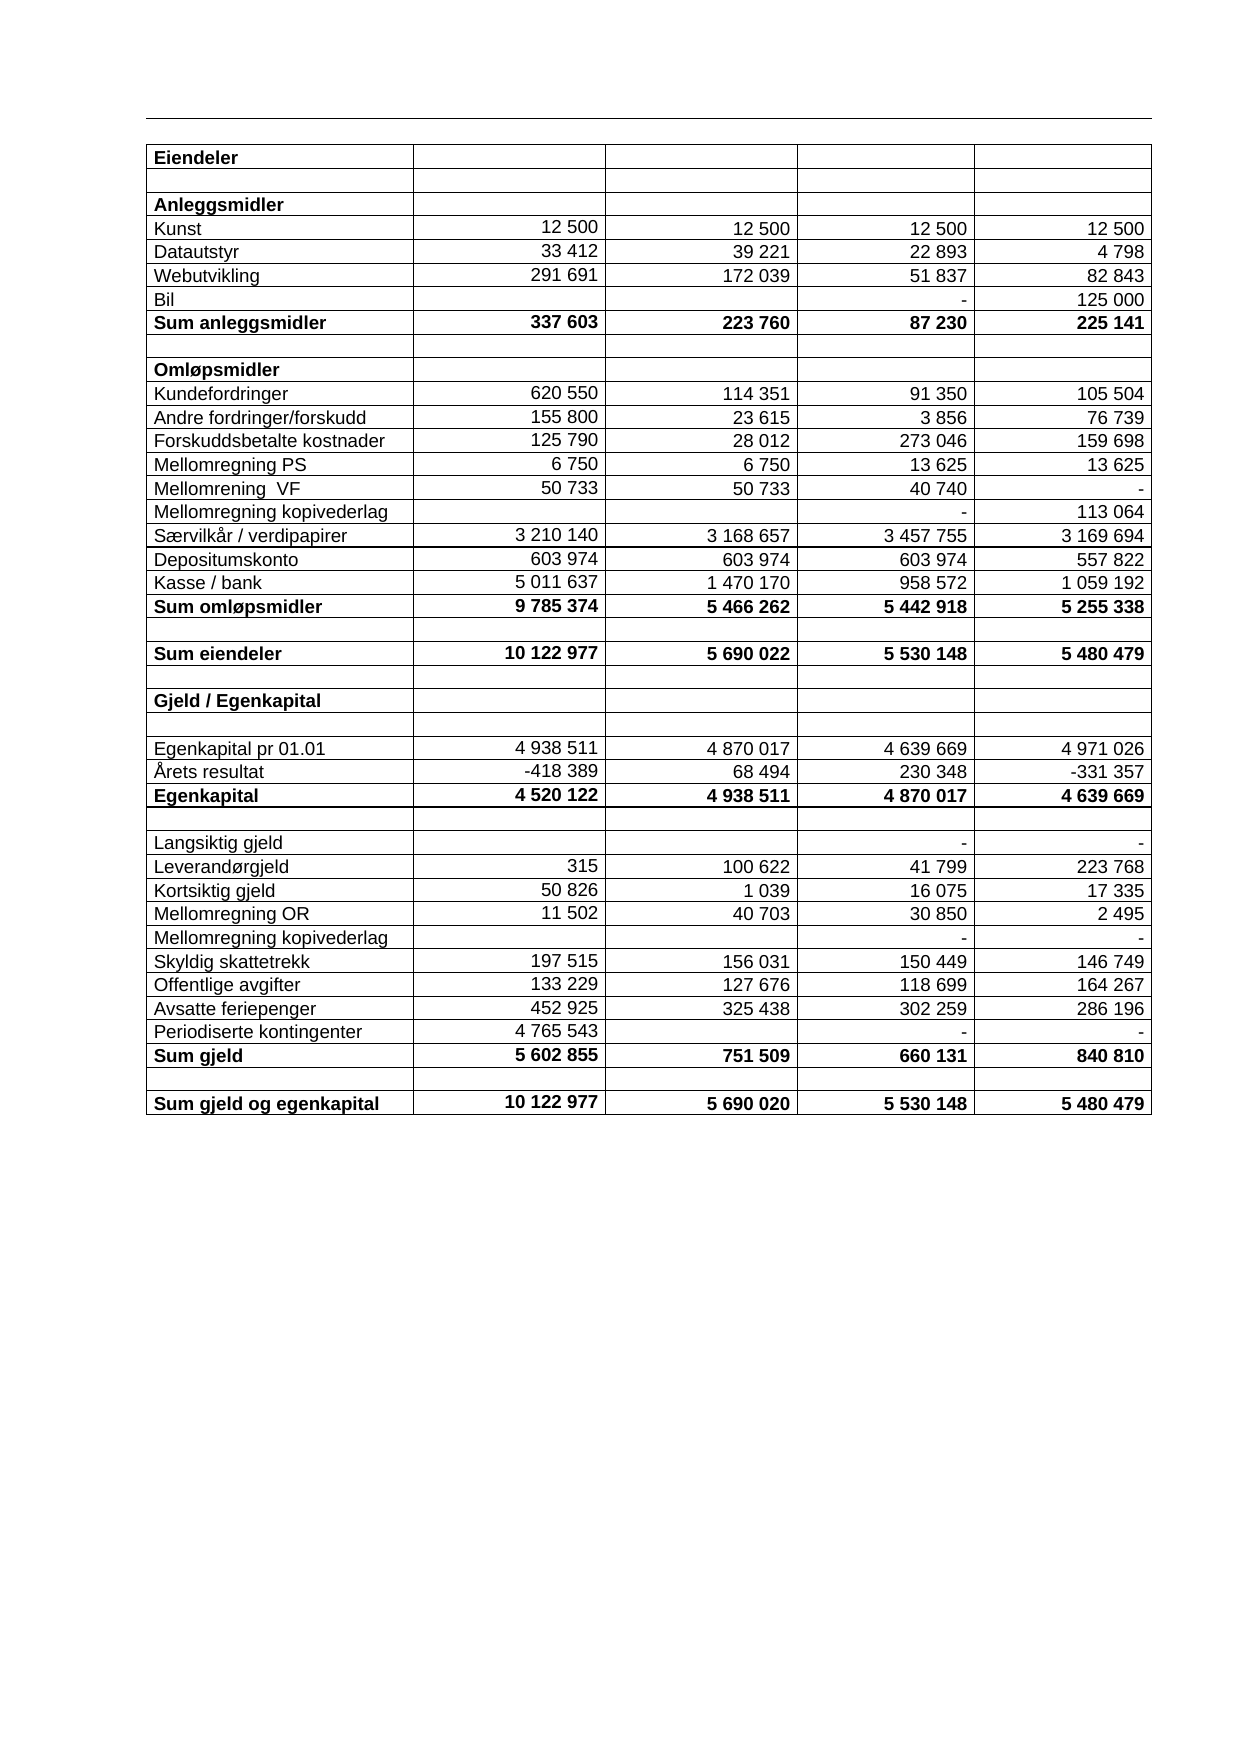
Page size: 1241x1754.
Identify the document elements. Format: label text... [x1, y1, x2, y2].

table_cell 5 480 479 [975, 1091, 1151, 1114]
table_cell [606, 500, 797, 523]
table_cell 40 703 [606, 902, 797, 925]
table_cell 840 810 [975, 1044, 1151, 1067]
table_cell 30 850 [798, 902, 974, 925]
table_cell [147, 1068, 413, 1090]
table_cell 164 267 [975, 973, 1151, 996]
table_cell [975, 335, 1151, 357]
table_cell [414, 287, 605, 310]
table_cell [606, 358, 797, 381]
table_cell [975, 713, 1151, 736]
table_cell 603 974 [414, 548, 605, 570]
table_cell 302 259 [798, 997, 974, 1019]
table_cell -418 389 [414, 760, 605, 783]
table_cell Mellomregning kopivederlag [147, 926, 413, 948]
table_cell 5 255 338 [975, 595, 1151, 617]
table_cell Bil [147, 287, 413, 310]
table_cell 10 122 977 [414, 642, 605, 664]
table_cell 4 798 [975, 240, 1151, 263]
table_cell [797, 119, 974, 144]
table_cell 223 760 [606, 311, 797, 333]
table_cell 4 639 669 [798, 737, 974, 759]
table_cell 3 210 140 [414, 524, 605, 546]
table_cell 9 785 374 [414, 595, 605, 617]
table_cell [414, 689, 605, 712]
table_cell 4 870 017 [798, 784, 974, 806]
table_cell 452 925 [414, 997, 605, 1019]
table_cell 557 822 [975, 548, 1151, 570]
table_cell 4 938 511 [606, 784, 797, 806]
table_cell 4 971 026 [975, 737, 1151, 759]
table_cell 50 733 [414, 476, 605, 499]
table_cell 87 230 [798, 311, 974, 333]
table_cell 958 572 [798, 571, 974, 594]
table_cell Andre fordringer/forskudd [147, 406, 413, 428]
table_cell 41 799 [798, 855, 974, 877]
table_cell [147, 713, 413, 736]
table_cell 3 168 657 [606, 524, 797, 546]
table_cell 5 011 637 [414, 571, 605, 594]
table_cell Egenkapital [147, 784, 413, 806]
table_cell [414, 926, 605, 948]
table_cell [975, 169, 1151, 192]
table_cell 603 974 [606, 548, 797, 570]
table_cell [797, 1115, 974, 1137]
table_cell [975, 1115, 1152, 1137]
table_cell [798, 808, 974, 830]
table_cell 3 169 694 [975, 524, 1151, 546]
table_cell Sum eiendeler [147, 642, 413, 664]
table_cell [414, 193, 605, 215]
table_cell Mellomregning PS [147, 453, 413, 475]
table_cell Mellomregning kopivederlag [147, 500, 413, 523]
table_cell [146, 1115, 413, 1137]
table_cell 3 856 [798, 406, 974, 428]
table_cell 620 550 [414, 382, 605, 404]
table_cell [798, 689, 974, 712]
table_cell [798, 666, 974, 688]
table_cell 172 039 [606, 264, 797, 286]
table_cell 51 837 [798, 264, 974, 286]
table_cell [606, 831, 797, 854]
table_cell Anleggsmidler [147, 193, 413, 215]
table_cell 5 480 479 [975, 642, 1151, 664]
table_cell - [975, 926, 1151, 948]
table_cell Offentlige avgifter [147, 973, 413, 996]
table_cell 751 509 [606, 1044, 797, 1067]
table_cell Egenkapital pr 01.01 [147, 737, 413, 759]
table_cell [798, 335, 974, 357]
table_cell 5 442 918 [798, 595, 974, 617]
table_cell 146 749 [975, 949, 1151, 972]
table_cell [975, 145, 1151, 168]
table_cell [606, 713, 797, 736]
table_cell 225 141 [975, 311, 1151, 333]
table_cell [975, 1068, 1151, 1090]
table_cell 5 530 148 [798, 1091, 974, 1114]
table_cell [606, 618, 797, 641]
table_cell 125 000 [975, 287, 1151, 310]
table_cell - [975, 831, 1151, 854]
table_cell 23 615 [606, 406, 797, 428]
table_cell [798, 618, 974, 641]
table_cell 17 335 [975, 879, 1151, 901]
table_cell Gjeld / Egenkapital [147, 689, 413, 712]
table_cell [147, 169, 413, 192]
table_cell - [975, 1020, 1151, 1043]
table_cell 16 075 [798, 879, 974, 901]
table_cell 156 031 [606, 949, 797, 972]
table_cell [606, 666, 797, 688]
table_cell Skyldig skattetrekk [147, 949, 413, 972]
table_cell 3 457 755 [798, 524, 974, 546]
table_cell 10 122 977 [414, 1091, 605, 1114]
table_cell Forskuddsbetalte kostnader [147, 429, 413, 452]
table_cell - [798, 926, 974, 948]
table_cell -331 357 [975, 760, 1151, 783]
table_cell Omløpsmidler [147, 358, 413, 381]
table_cell 13 625 [975, 453, 1151, 475]
table_cell 68 494 [606, 760, 797, 783]
table_cell - [798, 287, 974, 310]
table_cell [414, 358, 605, 381]
table_cell 13 625 [798, 453, 974, 475]
table_cell 82 843 [975, 264, 1151, 286]
table_cell [975, 808, 1151, 830]
table_cell 113 064 [975, 500, 1151, 523]
table_cell [414, 500, 605, 523]
table_cell 33 412 [414, 240, 605, 263]
table_cell 76 739 [975, 406, 1151, 428]
table_cell Mellomregning OR [147, 902, 413, 925]
table_cell 315 [414, 855, 605, 877]
table_cell Kundefordringer [147, 382, 413, 404]
table_cell [798, 169, 974, 192]
table_cell [414, 831, 605, 854]
table_cell 2 495 [975, 902, 1151, 925]
table_cell - [798, 831, 974, 854]
table_cell 4 765 543 [414, 1020, 605, 1043]
table_cell [606, 1068, 797, 1090]
table_cell 1 470 170 [606, 571, 797, 594]
table_cell [975, 618, 1151, 641]
table_cell Langsiktig gjeld [147, 831, 413, 854]
table_cell 5 690 020 [606, 1091, 797, 1114]
table_cell 6 750 [414, 453, 605, 475]
table_cell 159 698 [975, 429, 1151, 452]
table_cell 118 699 [798, 973, 974, 996]
table_cell 230 348 [798, 760, 974, 783]
table_cell - [975, 476, 1151, 499]
table_cell 4 938 511 [414, 737, 605, 759]
table_cell Sum anleggsmidler [147, 311, 413, 333]
table_cell 5 690 022 [606, 642, 797, 664]
table_cell 5 530 148 [798, 642, 974, 664]
table_cell 4 870 017 [606, 737, 797, 759]
table_cell [414, 145, 605, 168]
table_cell 155 800 [414, 406, 605, 428]
table_cell 12 500 [606, 216, 797, 239]
table_cell Webutvikling [147, 264, 413, 286]
table_cell 337 603 [414, 311, 605, 333]
table_cell 22 893 [798, 240, 974, 263]
table_cell 50 733 [606, 476, 797, 499]
table_cell Periodiserte kontingenter [147, 1020, 413, 1043]
table_cell [414, 713, 605, 736]
table_cell [606, 1020, 797, 1043]
table_cell [798, 145, 974, 168]
table_cell Særvilkår / verdipapirer [147, 524, 413, 546]
table_cell 6 750 [606, 453, 797, 475]
table_cell 4 520 122 [414, 784, 605, 806]
table_cell [798, 713, 974, 736]
table_cell Depositumskonto [147, 548, 413, 570]
table_cell [606, 287, 797, 310]
table_cell 291 691 [414, 264, 605, 286]
table_cell 273 046 [798, 429, 974, 452]
table_cell [147, 808, 413, 830]
table_cell 197 515 [414, 949, 605, 972]
table_cell [606, 926, 797, 948]
table_cell 39 221 [606, 240, 797, 263]
table_cell [414, 666, 605, 688]
table_cell [414, 1068, 605, 1090]
table_cell 286 196 [975, 997, 1151, 1019]
table_cell 660 131 [798, 1044, 974, 1067]
table_cell 28 012 [606, 429, 797, 452]
table_cell - [798, 1020, 974, 1043]
table_cell Kasse / bank [147, 571, 413, 594]
table_cell 11 502 [414, 902, 605, 925]
table_cell Eiendeler [147, 145, 413, 168]
table_cell [606, 169, 797, 192]
table_cell [606, 193, 797, 215]
table_cell [147, 335, 413, 357]
table_cell 325 438 [606, 997, 797, 1019]
table_cell Årets resultat [147, 760, 413, 783]
table_cell Leverandørgjeld [147, 855, 413, 877]
table_cell [147, 666, 413, 688]
table_cell 5 466 262 [606, 595, 797, 617]
table_cell 91 350 [798, 382, 974, 404]
table_cell - [798, 500, 974, 523]
table_cell Sum gjeld og egenkapital [147, 1091, 413, 1114]
table_cell 133 229 [414, 973, 605, 996]
table_cell [414, 335, 605, 357]
table_cell Datautstyr [147, 240, 413, 263]
table_cell 125 790 [414, 429, 605, 452]
table_cell [606, 335, 797, 357]
table_cell Sum omløpsmidler [147, 595, 413, 617]
table_cell [606, 808, 797, 830]
table_cell 223 768 [975, 855, 1151, 877]
table_cell [147, 618, 413, 641]
table_cell [975, 689, 1151, 712]
table_cell 12 500 [798, 216, 974, 239]
table_cell 150 449 [798, 949, 974, 972]
table_cell [798, 358, 974, 381]
table_cell 114 351 [606, 382, 797, 404]
table_cell [414, 808, 605, 830]
table_cell [975, 358, 1151, 381]
table_cell 1 059 192 [975, 571, 1151, 594]
table_cell [605, 119, 797, 144]
table_cell [975, 119, 1152, 144]
table_cell [414, 169, 605, 192]
table_cell [975, 666, 1151, 688]
table_cell [414, 618, 605, 641]
table_cell 50 826 [414, 879, 605, 901]
table_cell 1 039 [606, 879, 797, 901]
table_cell Kunst [147, 216, 413, 239]
table_cell Mellomrening VF [147, 476, 413, 499]
table_cell [606, 145, 797, 168]
table_cell [146, 119, 413, 144]
table_cell Kortsiktig gjeld [147, 879, 413, 901]
table_cell 40 740 [798, 476, 974, 499]
table_cell 4 639 669 [975, 784, 1151, 806]
table_cell 5 602 855 [414, 1044, 605, 1067]
table_cell 12 500 [414, 216, 605, 239]
table_cell 127 676 [606, 973, 797, 996]
table_cell [798, 1068, 974, 1090]
table_cell Avsatte feriepenger [147, 997, 413, 1019]
table_cell [606, 689, 797, 712]
table_cell 603 974 [798, 548, 974, 570]
table_cell [975, 193, 1151, 215]
table_cell Sum gjeld [147, 1044, 413, 1067]
table_cell [414, 1115, 605, 1137]
table_cell 12 500 [975, 216, 1151, 239]
table_cell [605, 1115, 797, 1137]
table_cell 105 504 [975, 382, 1151, 404]
table_cell [798, 193, 974, 215]
table_cell 100 622 [606, 855, 797, 877]
table_cell [414, 119, 605, 144]
